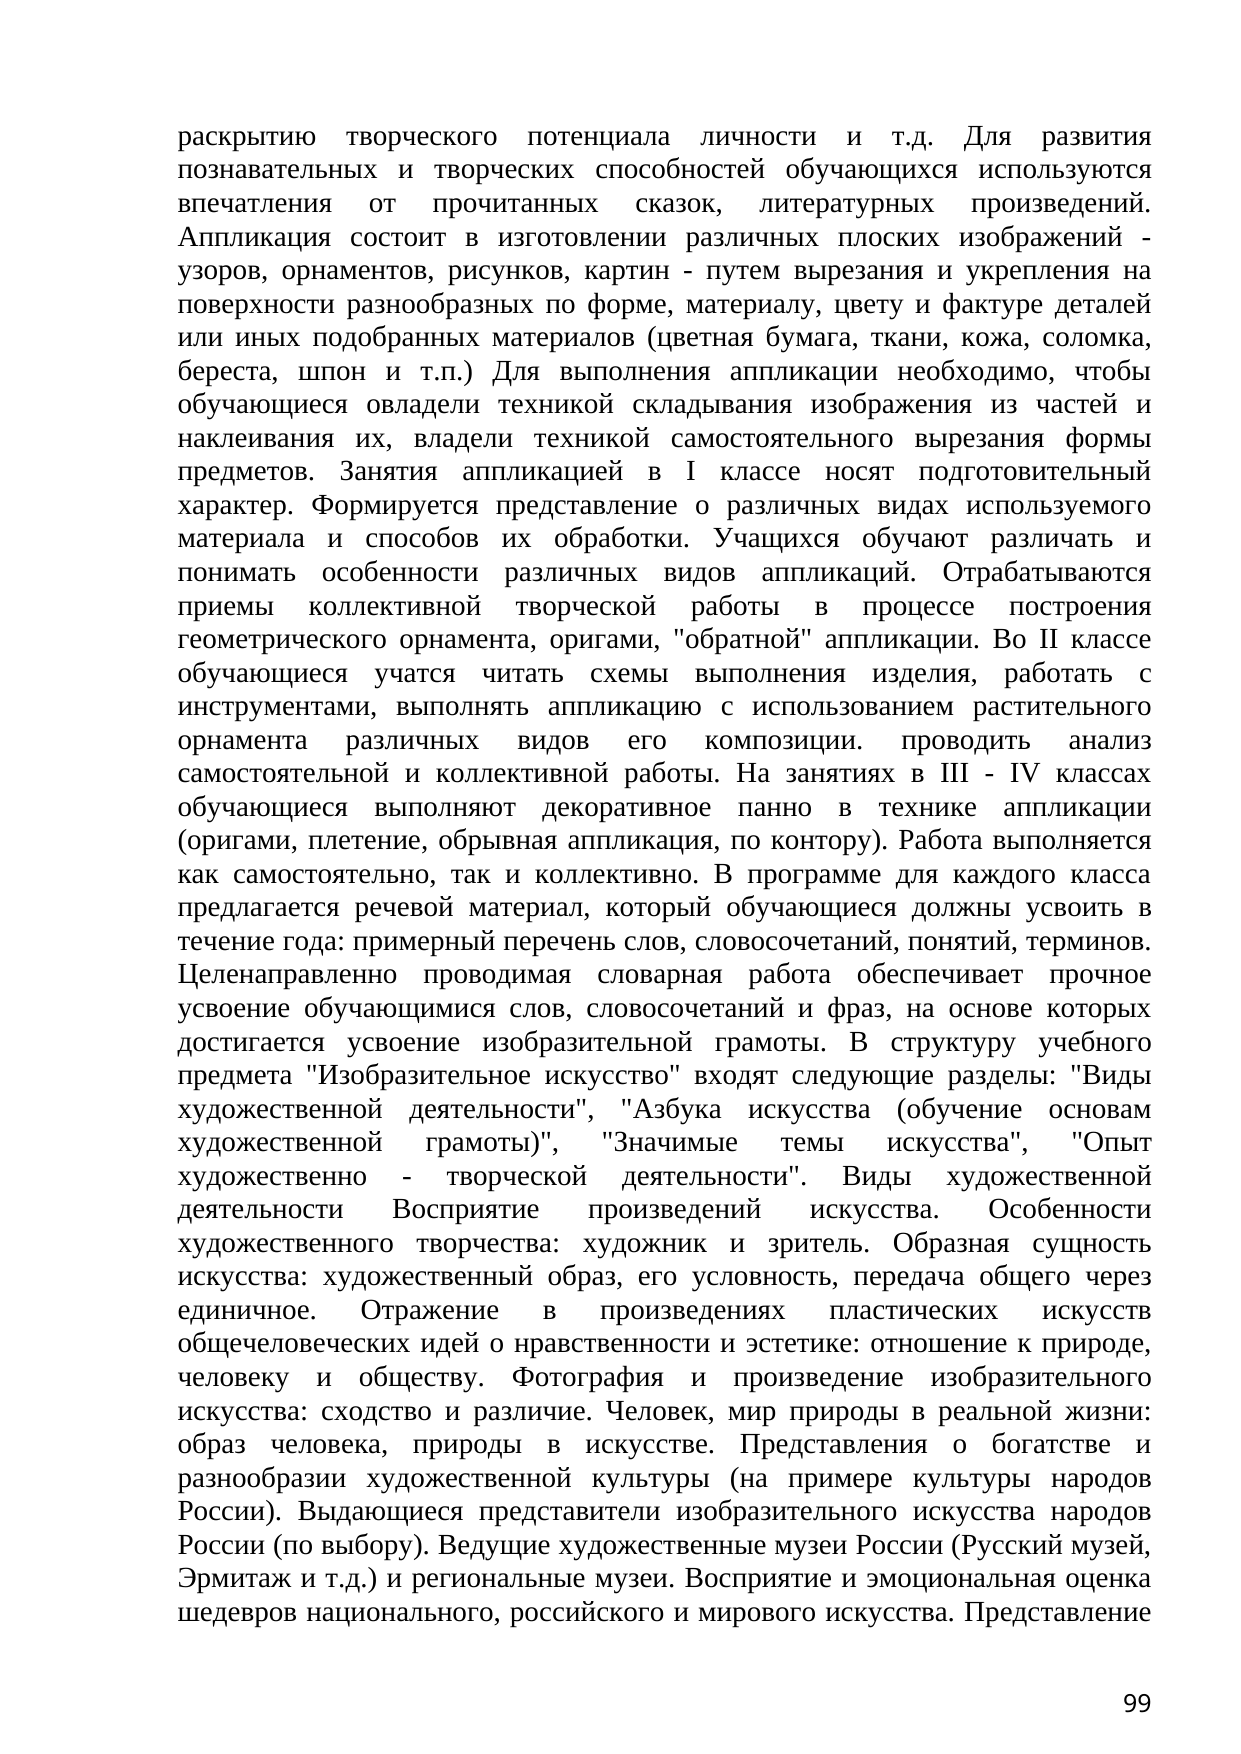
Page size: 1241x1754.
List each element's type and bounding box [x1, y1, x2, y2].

text [177, 118, 1152, 1627]
